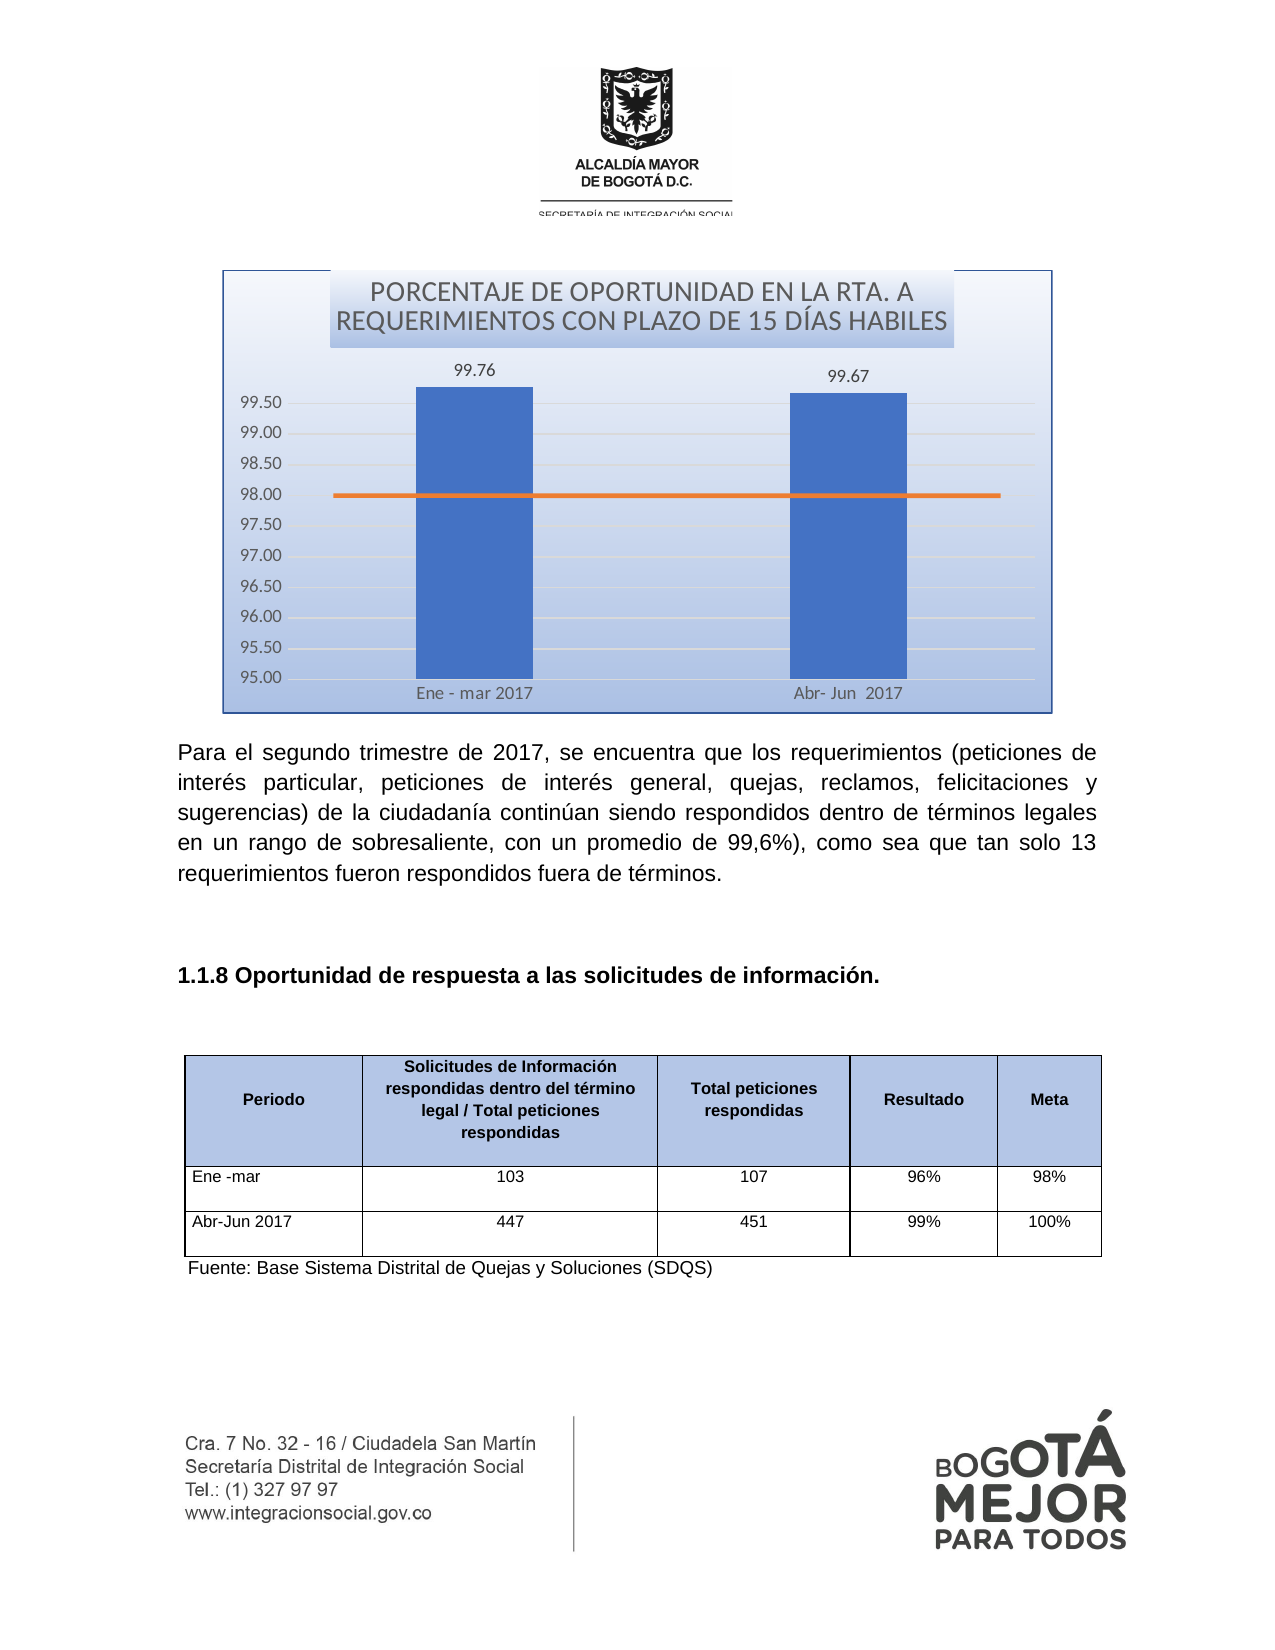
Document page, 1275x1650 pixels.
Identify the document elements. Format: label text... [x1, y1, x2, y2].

table_cell Abr-Jun 2017 [186, 1212, 362, 1256]
table_cell 96% [851, 1167, 997, 1211]
text Para el segundo trimestre de 2017, se encuentra que los requerimientos (peticiones de interés particular, peticiones de interés general, quejas, reclamos, felicitaciones y sugerencias) de la ciudadanía continúan siendo respondidos dentro de términos legales en un rango de sobresaliente, con un promedio de 99,6%), como sea que tan solo 13 requerimientos fueron respondidos fuera de términos. [177, 739, 1098, 886]
text Fuente: Base Sistema Distrital de Quejas y Soluciones (SDQS) [177, 1257, 1102, 1279]
table_cell 447 [363, 1212, 657, 1256]
table_cell 99% [851, 1212, 997, 1256]
table_header Meta [998, 1056, 1101, 1166]
table_cell 451 [658, 1212, 849, 1256]
picture [177, 1382, 1275, 1577]
table_cell Ene -mar [186, 1167, 362, 1211]
table_cell 107 [658, 1167, 849, 1211]
table_header Solicitudes de Información respondidas dentro del término legal / Total peticiones respondidas [363, 1056, 657, 1166]
text 1.1.8 Oportunidad de respuesta a las solicitudes de información. [177, 962, 1098, 988]
table_cell 103 [363, 1167, 657, 1211]
picture [538, 67, 733, 215]
table_cell 100% [998, 1212, 1101, 1256]
table_header Resultado [851, 1056, 997, 1166]
table_header Total peticiones respondidas [658, 1056, 849, 1166]
table_header Periodo [186, 1056, 362, 1166]
table_cell 98% [998, 1167, 1101, 1211]
